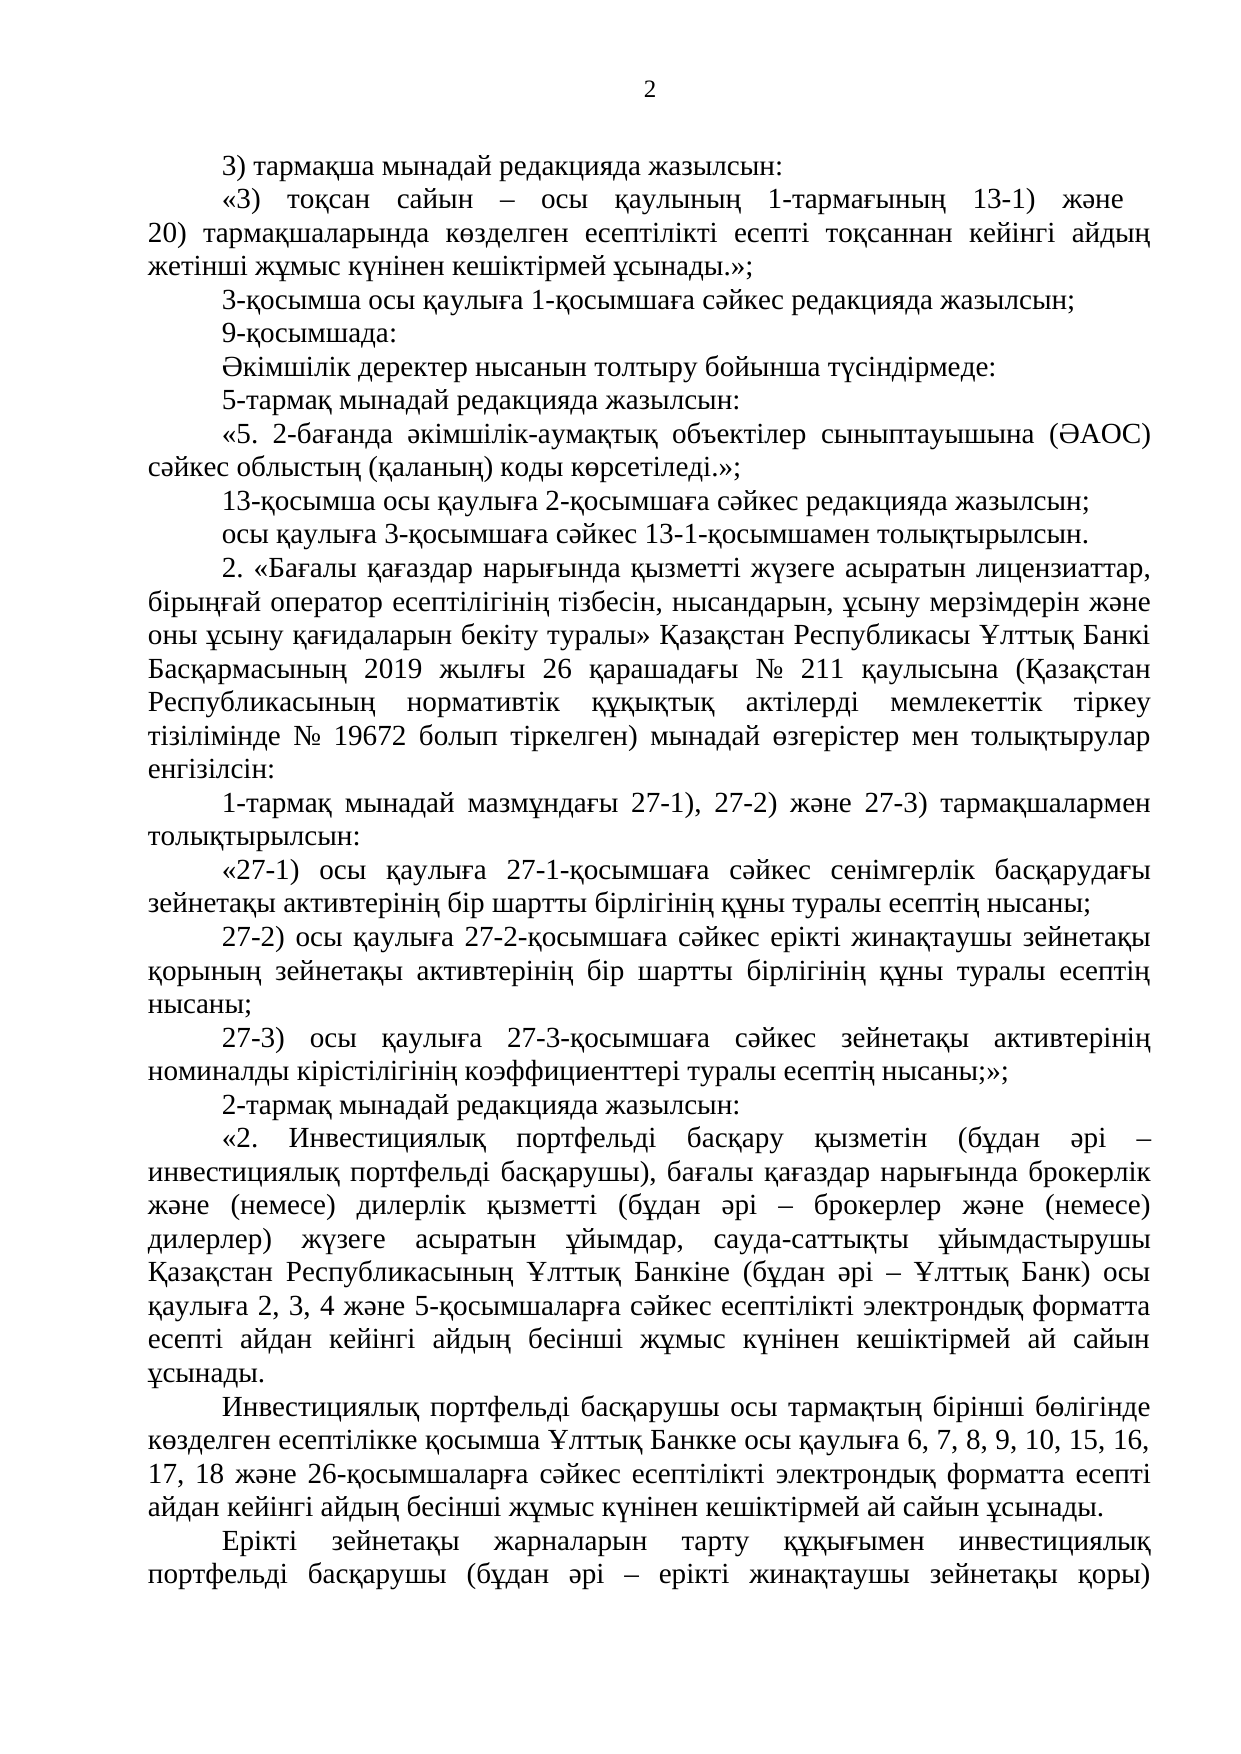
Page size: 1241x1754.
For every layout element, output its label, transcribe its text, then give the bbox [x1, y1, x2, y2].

text 2-тармақ мынадай редакцияда жазылсын: [148, 1087, 1152, 1120]
text «27-1) осы қаулыға 27-1-қосымшаға сәйкес сенімгерлік басқарудағы зейнетақы активтерінің бір шартты бірлігінің құны туралы есептің нысаны; [148, 852, 1152, 919]
text 1-тармақ мынадай мазмұндағы 27-1), 27-2) және 27-3) тармақшалармен толықтырылсын: [148, 785, 1152, 852]
text 9-қосымшада: [148, 315, 1152, 349]
text 3-қосымша осы қаулыға 1-қосымшаға сәйкес редакцияда жазылсын; [148, 282, 1152, 315]
text Әкімшілік деректер нысанын толтыру бойынша түсіндірмеде: [148, 349, 1152, 382]
text осы қаулыға 3-қосымшаға сәйкес 13-1-қосымшамен толықтырылсын. [148, 517, 1152, 550]
text Инвестициялық портфельді басқарушы осы тармақтың бірінші бөлігінде көзделген есептілікке қосымша Ұлттық Банкке осы қаулыға 6, 7, 8, 9, 10, 15, 16, 17, 18 және 26-қосымшаларға сәйкес есептілікті электрондық форматта есепті айдан кейінгі айдың бесінші жұмыс күнінен кешіктірмей ай сайын ұсынады. [148, 1389, 1152, 1523]
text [148, 1523, 1152, 1590]
text 3) тармақша мынадай редакцияда жазылсын: [148, 148, 1152, 181]
text 2. «Бағалы қағаздар нарығында қызметті жүзеге асыратын лицензиаттар, бірыңғай оператор есептілігінің тізбесін, нысандарын, ұсыну мерзімдерін және оны ұсыну қағидаларын бекіту туралы» Қазақстан Республикасы Ұлттық Банкі Басқармасының 2019 жылғы 26 қарашадағы № 211 қаулысына (Қазақстан Республикасының нормативтік құқықтық актілерді мемлекеттік тіркеу тізілімінде № 19672 болып тіркелген) мынадай өзгерістер мен толықтырулар енгізілсін: [148, 550, 1152, 785]
text 27-2) осы қаулыға 27-2-қосымшаға сәйкес ерікті жинақтаушы зейнетақы қорының зейнетақы активтерінің бір шартты бірлігінің құны туралы есептің нысаны; [148, 919, 1152, 1020]
text 27-3) осы қаулыға 27-3-қосымшаға сәйкес зейнетақы активтерінің номиналды кірістілігінің коэффициенттері туралы есептің нысаны;»; [148, 1020, 1152, 1087]
text 13-қосымша осы қаулыға 2-қосымшаға сәйкес редакцияда жазылсын; [148, 483, 1152, 517]
text «5. 2-бағанда әкімшілік-аумақтық объектілер сыныптауышына (ӘАОС) сәйкес облыстың (қаланың) коды көрсетіледі.»; [148, 416, 1152, 483]
text 5-тармақ мынадай редакцияда жазылсын: [148, 382, 1152, 416]
text «3) тоқсан сайын – осы қаулының 1-тармағының 13-1) және 20) тармақшаларында көзделген есептілікті есепті тоқсаннан кейінгі айдың жетінші жұмыс күнінен кешіктірмей ұсынады.»; [148, 181, 1152, 282]
text «2. Инвестициялық портфельді басқару қызметін (бұдан әрі – инвестициялық портфельді басқарушы), бағалы қағаздар нарығында брокерлік және (немесе) дилерлік қызметті (бұдан әрі – брокерлер және (немесе) дилерлер) жүзеге асыратын ұйымдар, сауда-саттықты ұйымдастырушы Қазақстан Республикасының Ұлттық Банкіне (бұдан әрі – Ұлттық Банк) осы қаулыға 2, 3, 4 және 5-қосымшаларға сәйкес есептілікті электрондық форматта есепті айдан кейінгі айдың бесінші жұмыс күнінен кешіктірмей ай сайын ұсынады. [148, 1120, 1152, 1389]
